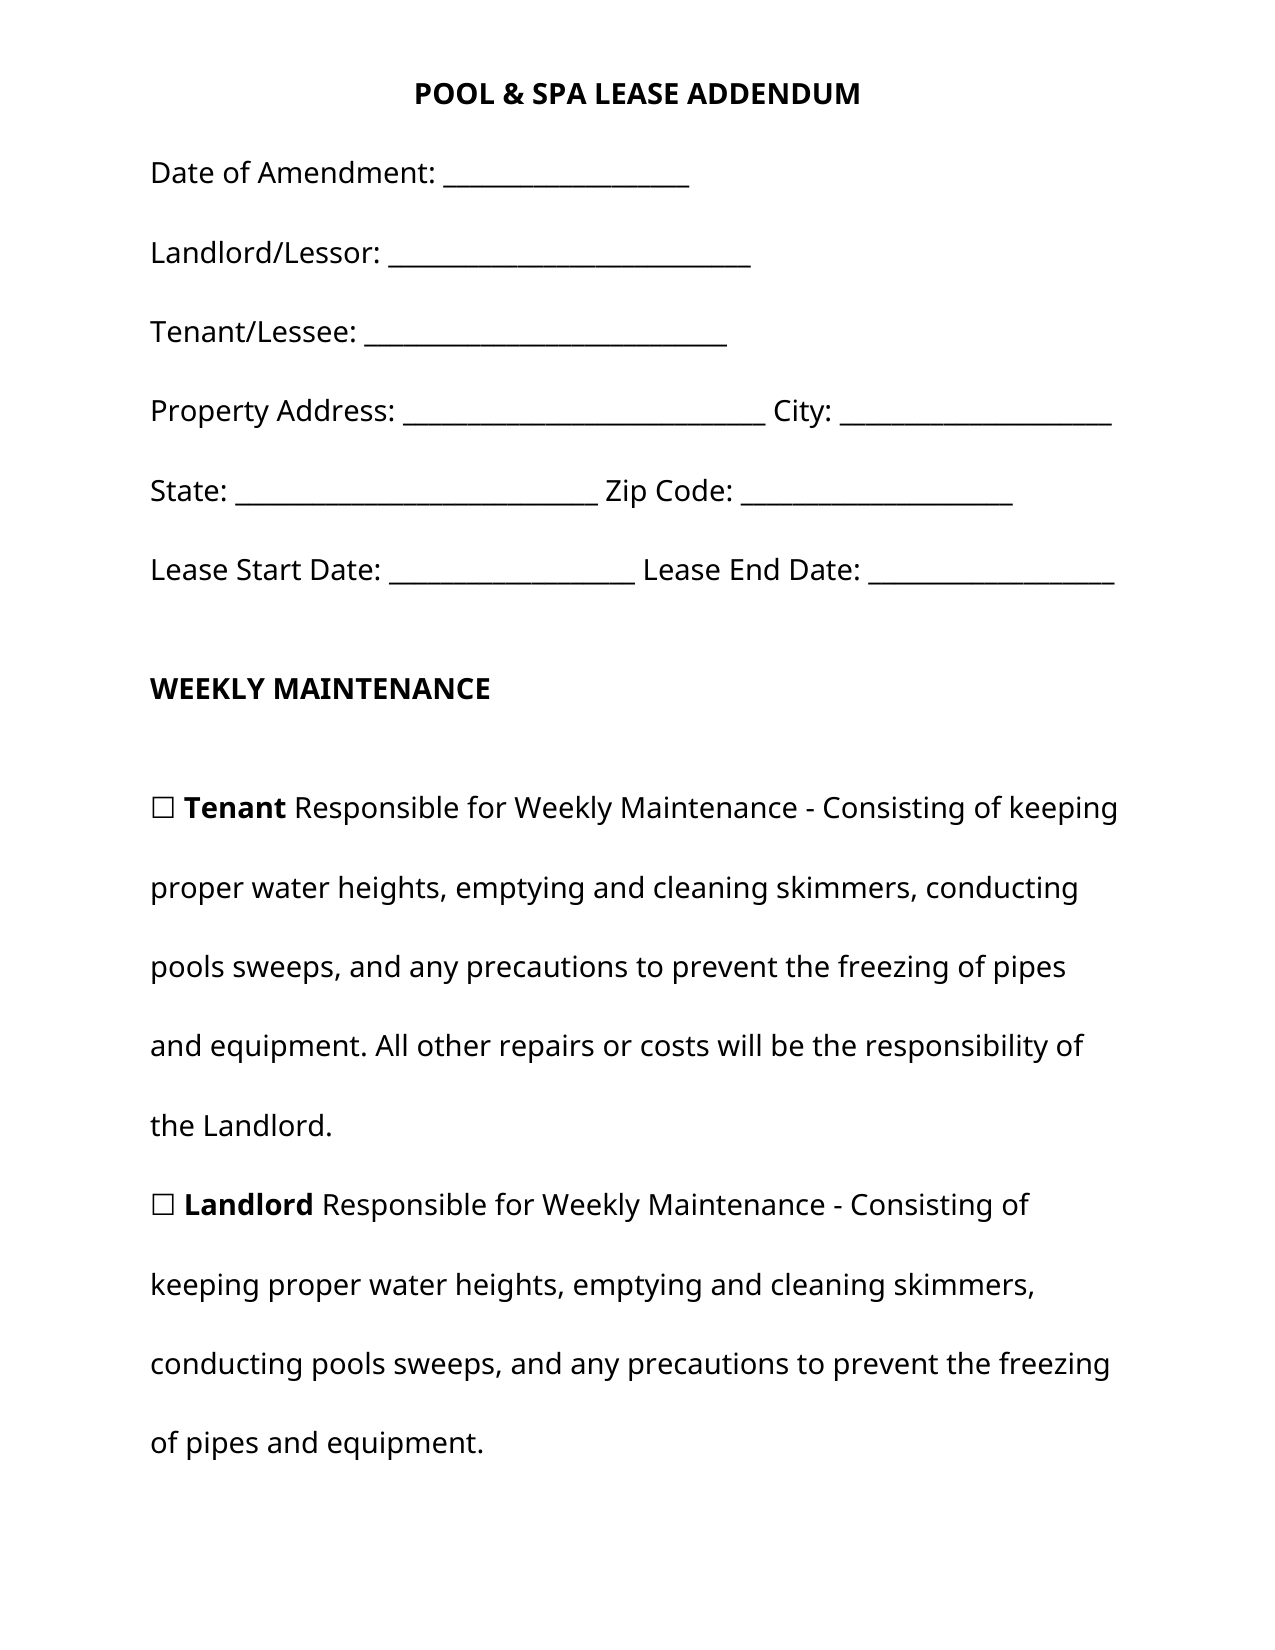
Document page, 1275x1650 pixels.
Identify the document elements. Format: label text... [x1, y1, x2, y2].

text WEEKLY MAINTENANCE [150, 668, 1125, 708]
text Date of Amendment: ___________________ [150, 152, 1125, 192]
text Tenant/Lessee: ____________________________ [150, 311, 1125, 351]
text Property Address: ____________________________ City: _____________________ [150, 391, 1125, 430]
text State: ____________________________ Zip Code: _____________________ [150, 470, 1125, 510]
text ☐ Tenant Responsible for Weekly Maintenance - Consisting of keeping proper water heights, emptying and cleaning skimmers, conducting pools sweeps, and any precautions to prevent the freezing of pipes and equipment. All other repairs or costs will be the responsibility of the Landlord. [150, 787, 1125, 1145]
text POOL & SPA LEASE ADDENDUM [150, 73, 1125, 113]
text ☐ Landlord Responsible for Weekly Maintenance - Consisting of keeping proper water heights, emptying and cleaning skimmers, conducting pools sweeps, and any precautions to prevent the freezing of pipes and equipment. [150, 1184, 1125, 1462]
text Landlord/Lessor: ____________________________ [150, 232, 1125, 272]
text Lease Start Date: ___________________ Lease End Date: ___________________ [150, 549, 1125, 589]
